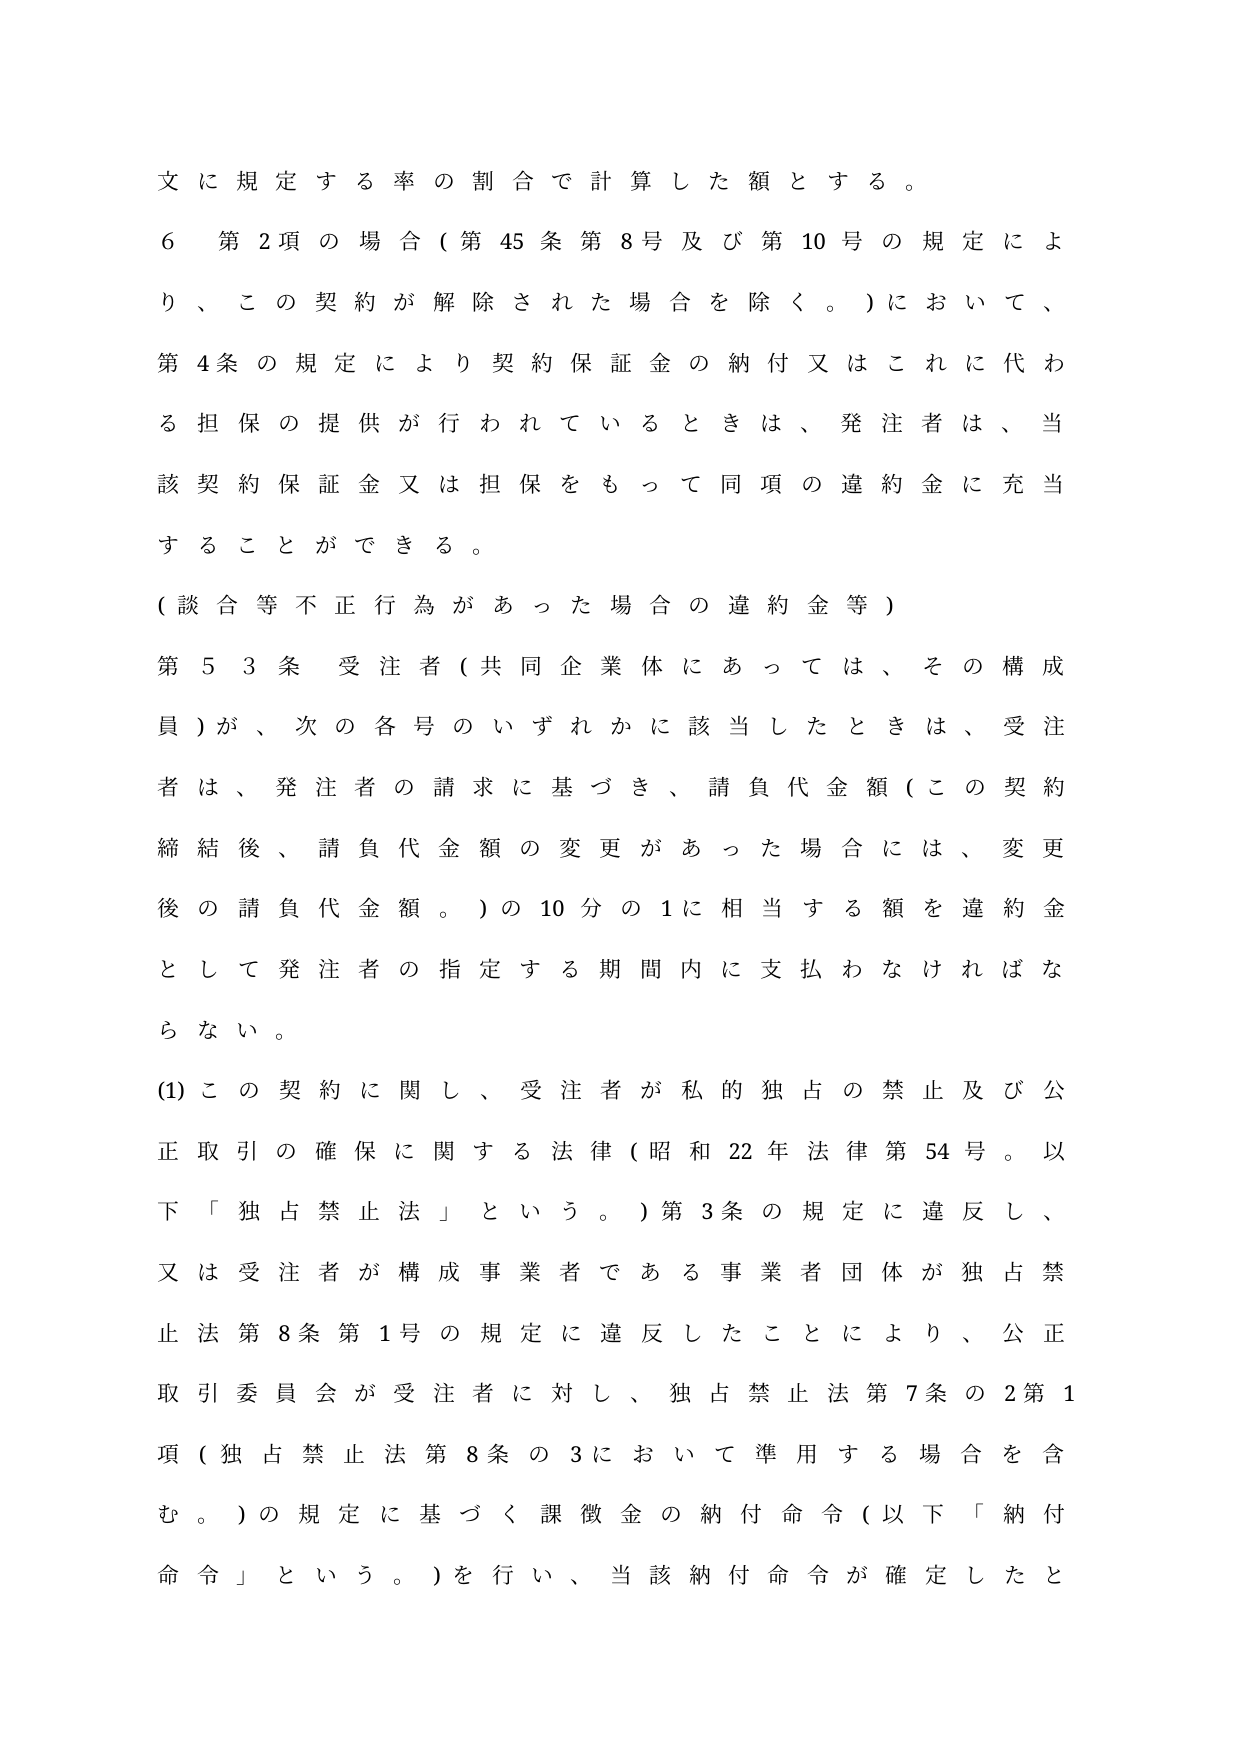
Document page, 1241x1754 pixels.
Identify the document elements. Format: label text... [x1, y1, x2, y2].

text 第５３条 受注者(共同企業体にあっては、その構成員)が、次の各号のいずれかに該当したときは、受注者は、発注者の請求に基づき、請負代金額(この契約締結後、請負代金額の変更があった場合には、変更後の請負代金額。)の10分の1に相当する額を違約金として発注者の指定する期間内に支払わなければならない。 [157, 634, 1083, 1059]
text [157, 1059, 1083, 1604]
text ６ 第2項の場合(第45条第8号及び第10号の規定により、この契約が解除された場合を除く。)において、第4条の規定により契約保証金の納付又はこれに代わる担保の提供が行われているときは、発注者は、当該契約保証金又は担保をもって同項の違約金に充当することができる。 [157, 210, 1083, 574]
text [157, 149, 1083, 210]
text (談合等不正行為があった場合の違約金等) [157, 574, 1083, 634]
